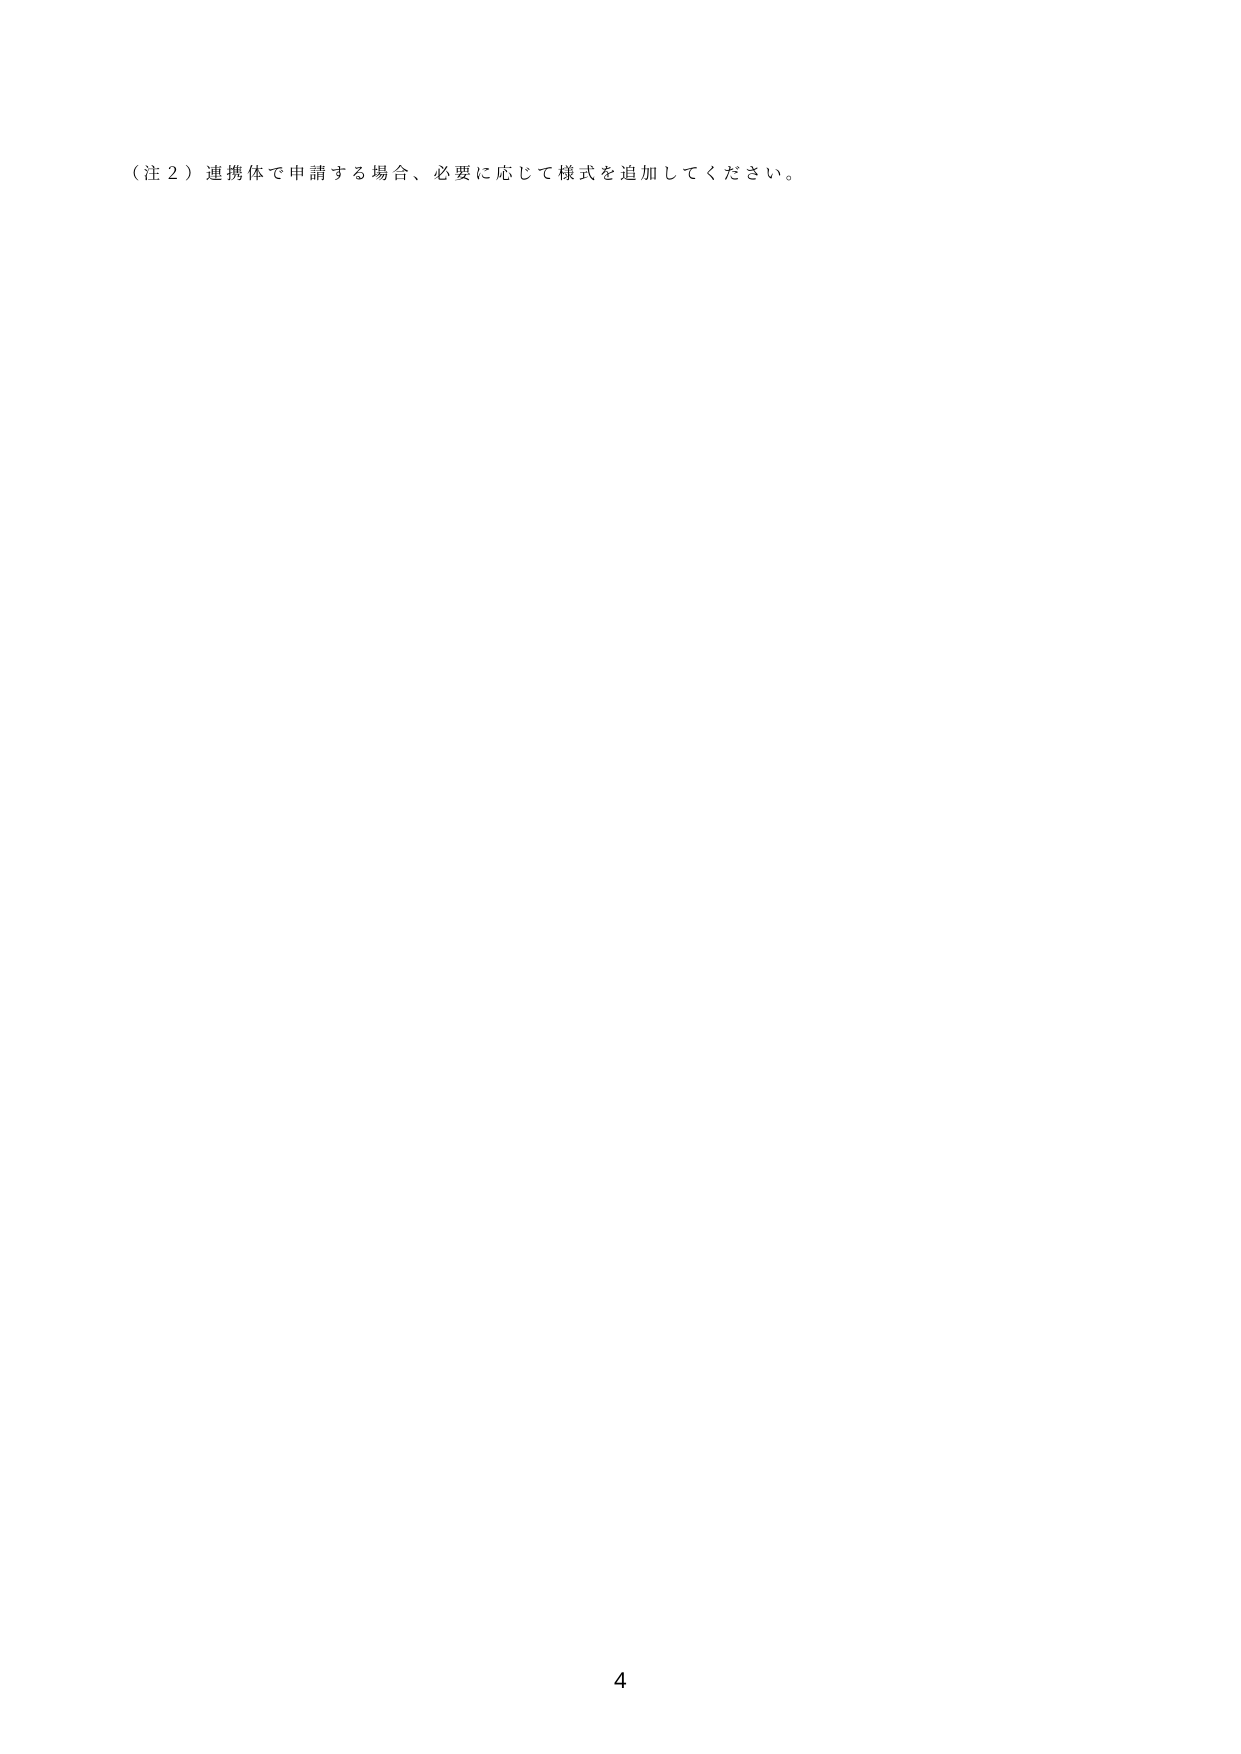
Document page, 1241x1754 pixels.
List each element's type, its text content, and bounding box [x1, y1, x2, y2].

text （注２）連携体で申請する場合、必要に応じて様式を追加してください。 [122, 154, 1118, 190]
